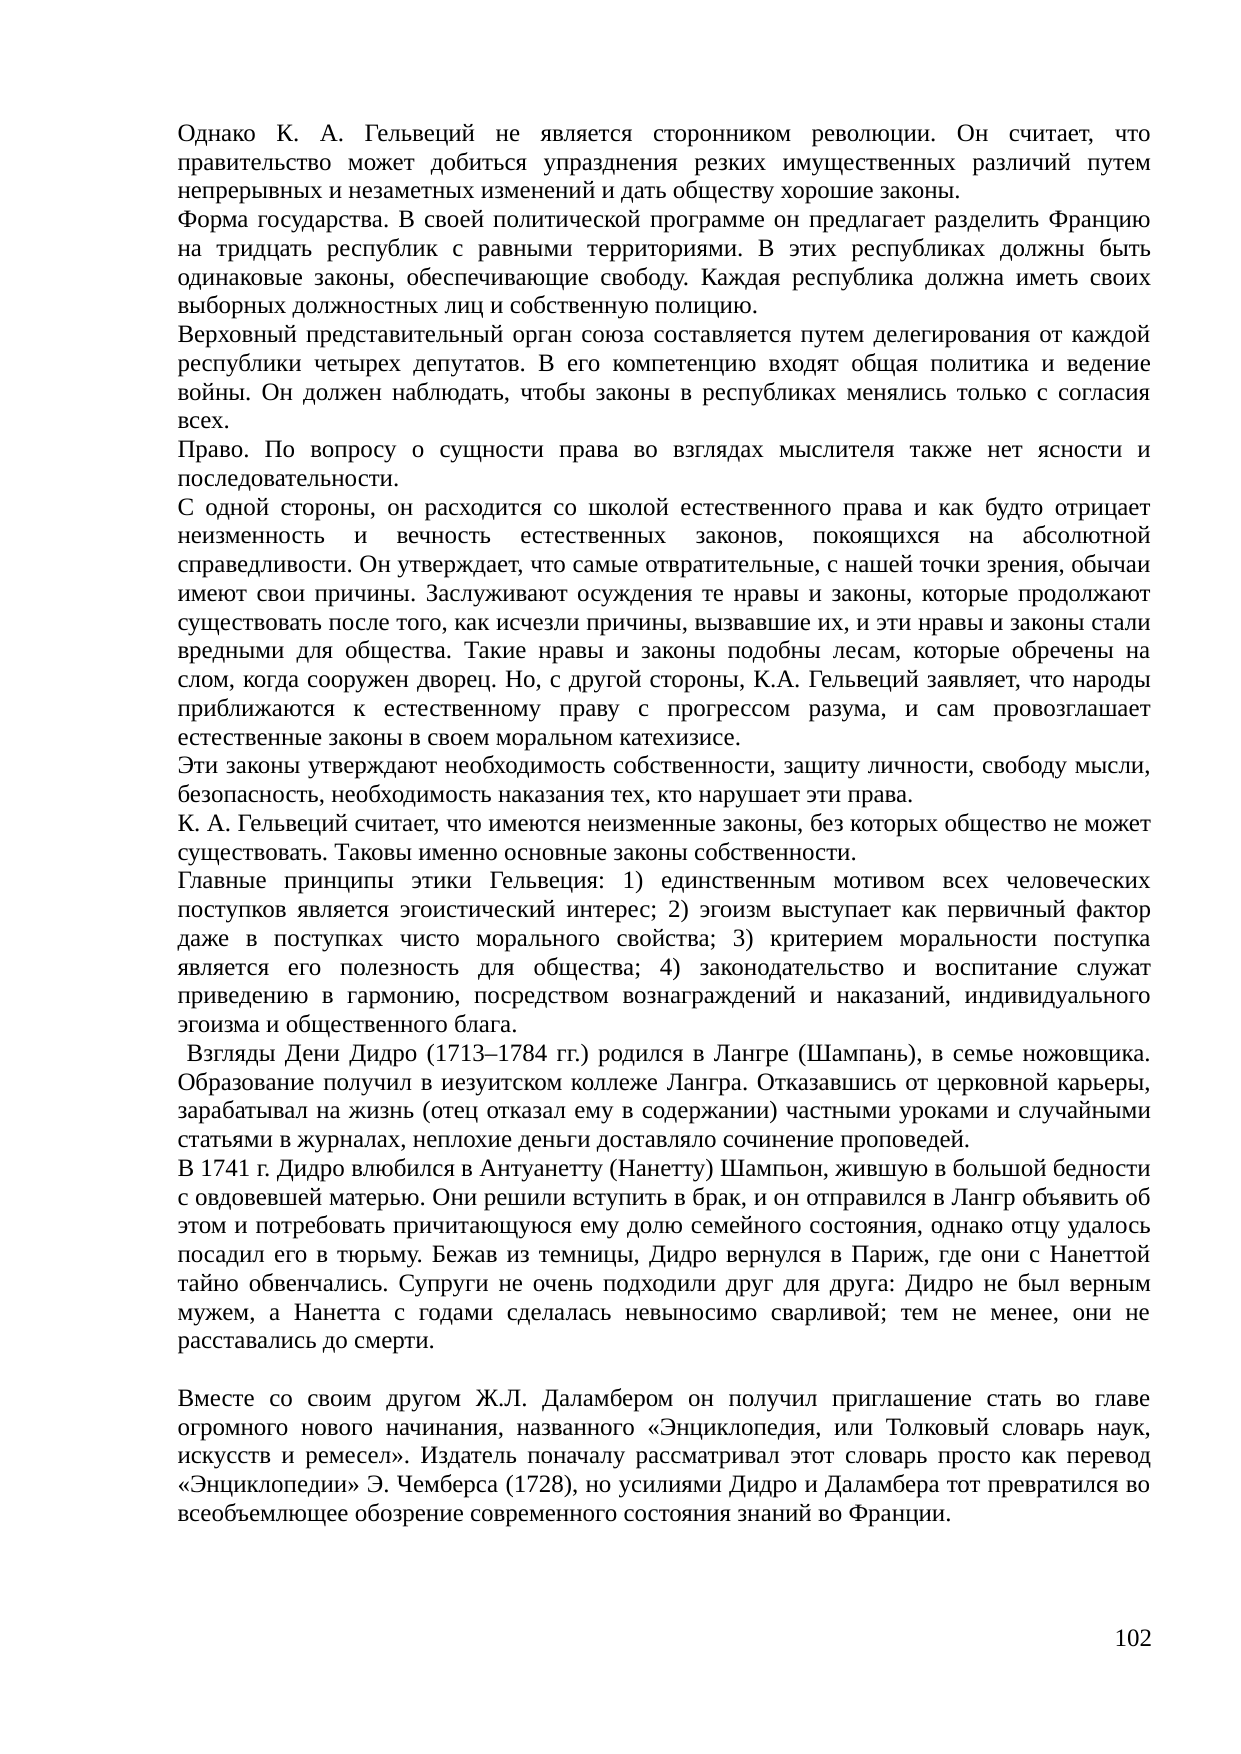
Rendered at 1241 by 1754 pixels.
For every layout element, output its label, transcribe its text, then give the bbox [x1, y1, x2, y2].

text В 1741 г. Дидро влюбился в Антуанетту (Нанетту) Шампьон, жившую в большой бедности с овдовевшей матерью. Они решили вступить в брак, и он отправился в Лангр объявить об этом и потребовать причитающуюся ему долю семейного состояния, однако отцу удалось посадил его в тюрьму. Бежав из темницы, Дидро вернулся в Париж, где они с Нанеттой тайно обвенчались. Супруги не очень подходили друг для друга: Дидро не был верным мужем, а Нанетта с годами сделалась невыносимо сварливой; тем не менее, они не расставались до смерти. [177, 1153, 1152, 1354]
text Форма государства. В своей политической программе он предлагает разделить Францию на тридцать республик с равными территориями. В этих республиках должны быть одинаковые законы, обеспечивающие свободу. Каждая республика должна иметь своих выборных должностных лиц и собственную полицию. [177, 204, 1152, 319]
text Взгляды Дени Дидро (1713–1784 гг.) родился в Лангре (Шампань), в семье ножовщика. Образование получил в иезуитском коллеже Лангра. Отказавшись от церковной карьеры, зарабатывал на жизнь (отец отказал ему в содержании) частными уроками и случайными статьями в журналах, неплохие деньги доставляло сочинение проповедей. [177, 1038, 1152, 1153]
text Главные принципы этики Гельвеция: 1) единственным мотивом всех человеческих поступков является эгоистический интерес; 2) эгоизм выступает как первичный фактор даже в поступках чисто морального свойства; 3) критерием моральности поступка является его полезность для общества; 4) законодательство и воспитание служат приведению в гармонию, посредством вознаграждений и наказаний, индивидуального эгоизма и общественного блага. [177, 866, 1152, 1038]
text Право. По вопросу о сущности права во взглядах мыслителя также нет ясности и последовательности. [177, 434, 1152, 492]
text С одной стороны, он расходится со школой естественного права и как будто отрицает неизменность и вечность естественных законов, покоящихся на абсолютной справедливости. Он утверждает, что самые отвратительные, с нашей точки зрения, обычаи имеют свои причины. Заслуживают осуждения те нравы и законы, которые продолжают существовать после того, как исчезли причины, вызвавшие их, и эти нравы и законы стали вредными для общества. Такие нравы и законы подобны лесам, которые обречены на слом, когда сооружен дворец. Но, с другой стороны, К.А. Гельвеций заявляет, что народы приближаются к естественному праву с прогрессом разума, и сам провозглашает естественные законы в своем моральном катехизисе. [177, 492, 1152, 751]
text Однако К. А. Гельвеций не является сторонником революции. Он считает, что правительство может добиться упразднения резких имущественных различий путем непрерывных и незаметных изменений и дать обществу хорошие законы. [177, 118, 1152, 204]
text Вместе со своим другом Ж.Л. Даламбером он получил приглашение стать во главе огромного нового начинания, названного «Энциклопедия, или Толковый словарь наук, искусств и ремесел». Издатель поначалу рассматривал этот словарь просто как перевод «Энциклопедии» Э. Чемберса (1728), но усилиями Дидро и Даламбера тот превратился во всеобъемлющее обозрение современного состояния знаний во Франции. [177, 1383, 1152, 1527]
text К. А. Гельвеций считает, что имеются неизменные законы, без которых общество не может существовать. Таковы именно основные законы собственности. [177, 808, 1152, 866]
text Эти законы утверждают необходимость собственности, защиту личности, свободу мысли, безопасность, необходимость наказания тех, кто нарушает эти права. [177, 751, 1152, 808]
text Верховный представительный орган союза составляется путем делегирования от каждой республики четырех депутатов. В его компетенцию входят общая политика и ведение войны. Он должен наблюдать, чтобы законы в республиках менялись только с согласия всех. [177, 319, 1152, 434]
